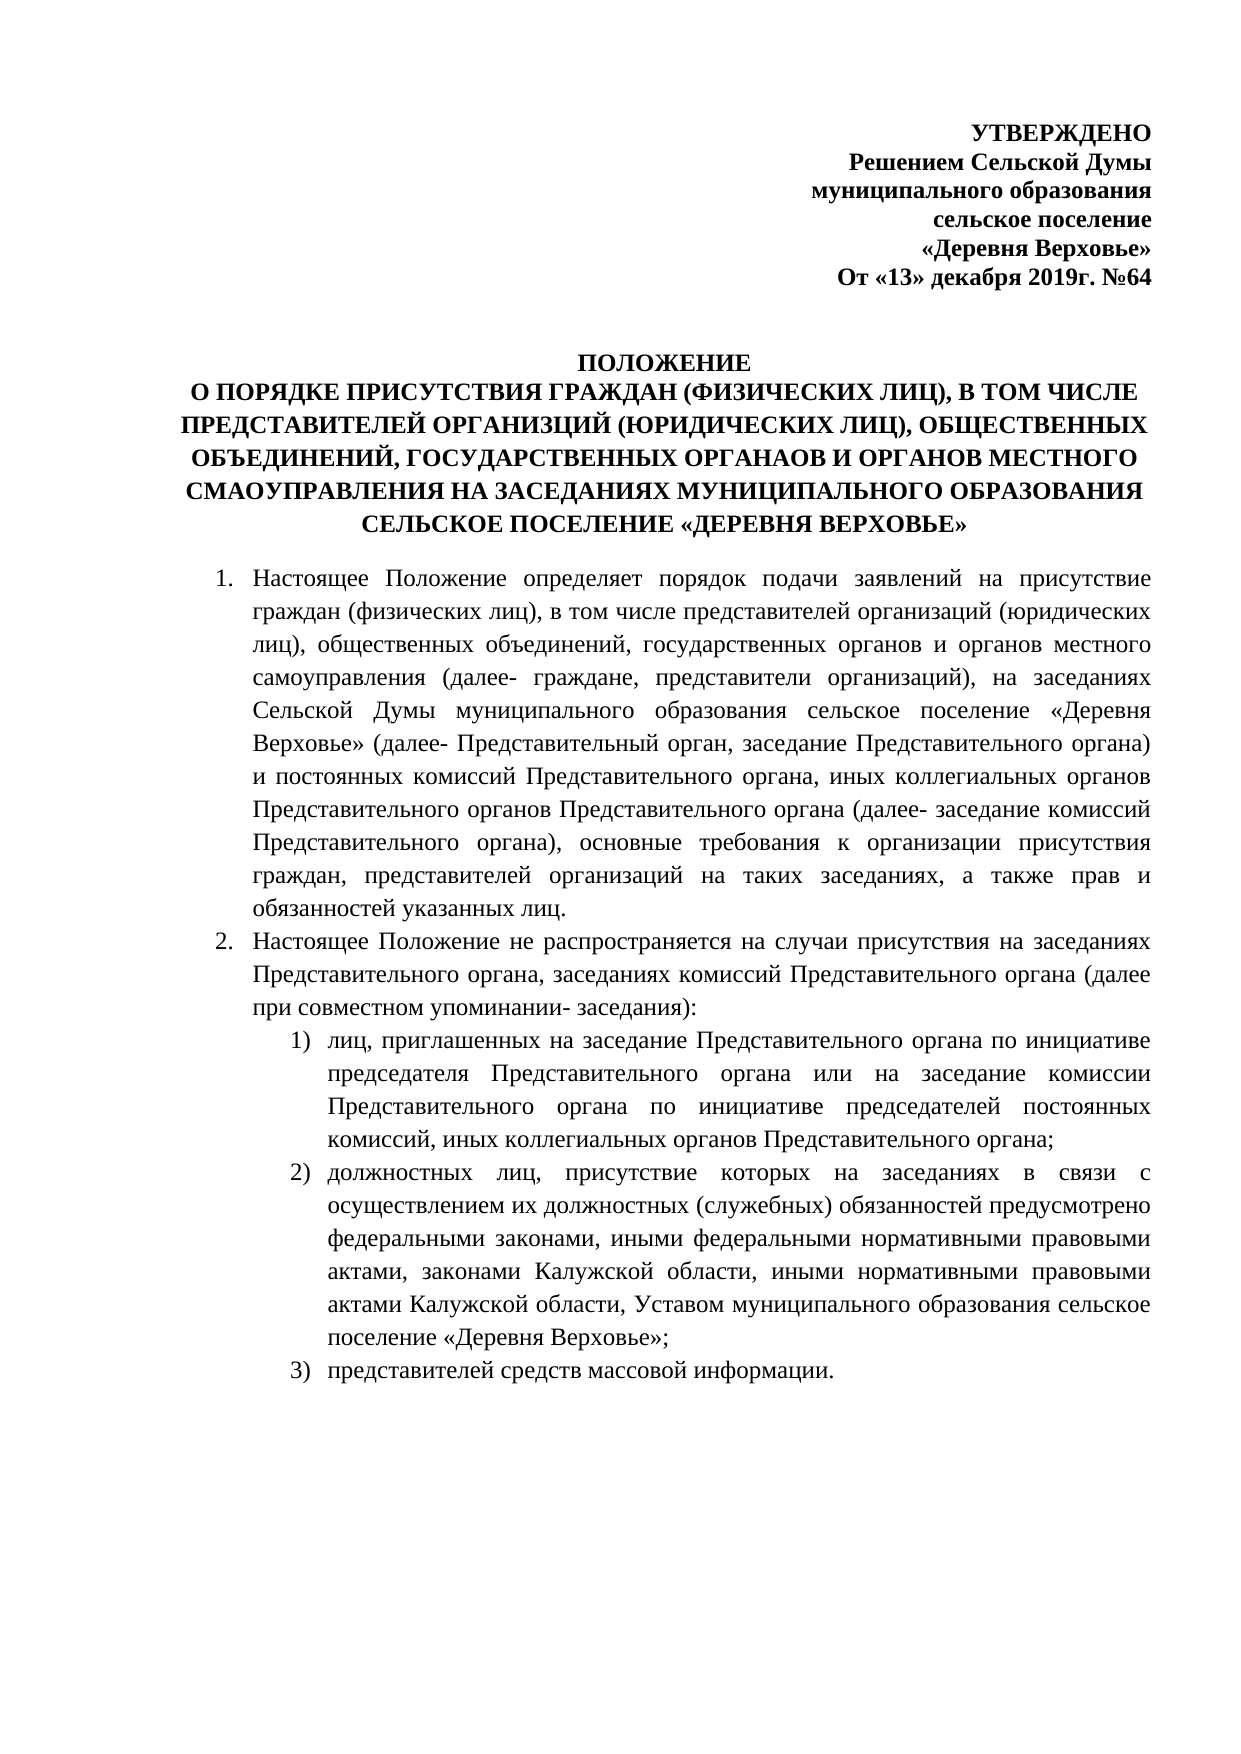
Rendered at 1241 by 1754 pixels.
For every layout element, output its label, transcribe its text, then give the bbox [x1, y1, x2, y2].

list лиц, приглашенных на заседание Представительного органа по инициативе председателя Представительного органа или на заседание комиссии Представительного органа по инициативе председателей постоянных комиссий, иных коллегиальных органов Представительного органа; [290, 1025, 1152, 1153]
text муниципального образования [177, 176, 1152, 204]
list Настоящее Положение не распространяется на случаи присутствия на заседаниях Представительного органа, заседаниях комиссий Представительного органа (далее при совместном упоминании- заседания): [215, 926, 1152, 1021]
text Решением Сельской Думы [177, 147, 1152, 176]
text сельское поселение [177, 204, 1152, 233]
text О ПОРЯДКЕ ПРИСУТСТВИЯ ГРАЖДАН (ФИЗИЧЕСКИХ ЛИЦ), В ТОМ ЧИСЛЕ ПРЕДСТАВИТЕЛЕЙ ОРГАНИЗЦИЙ (ЮРИДИЧЕСКИХ ЛИЦ), ОБЩЕСТВЕННЫХ ОБЪЕДИНЕНИЙ, ГОСУДАРСТВЕННЫХ ОРГАНАОВ И ОРГАНОВ МЕСТНОГО СМАОУПРАВЛЕНИЯ НА ЗАСЕДАНИЯХ МУНИЦИПАЛЬНОГО ОБРАЗОВАНИЯ СЕЛЬСКОЕ ПОСЕЛЕНИЕ «ДЕРЕВНЯ ВЕРХОВЬЕ» [177, 377, 1152, 538]
text От «13» декабря 2019г. №64 [177, 262, 1152, 291]
text ПОЛОЖЕНИЕ [177, 348, 1152, 377]
list Настоящее Положение определяет порядок подачи заявлений на присутствие граждан (физических лиц), в том числе представителей организаций (юридических лиц), общественных объединений, государственных органов и органов местного самоуправления (далее- граждане, представители организаций), на заседаниях Сельской Думы муниципального образования сельское поселение «Деревня Верховье» (далее- Представительный орган, заседание Представительного органа) и постоянных комиссий Представительного органа, иных коллегиальных органов Представительного органов Представительного органа (далее- заседание комиссий Представительного органа), основные требования к организации присутствия граждан, представителей организаций на таких заседаниях, а также прав и обязанностей указанных лиц. [215, 563, 1152, 922]
text УТВЕРЖДЕНО [177, 118, 1152, 147]
list должностных лиц, присутствие которых на заседаниях в связи с осуществлением их должностных (служебных) обязанностей предусмотрено федеральными законами, иными федеральными нормативными правовыми актами, законами Калужской области, иными нормативными правовыми актами Калужской области, Уставом муниципального образования сельское поселение «Деревня Верховье»; [290, 1157, 1152, 1351]
text «Деревня Верховье» [177, 233, 1152, 262]
list представителей средств массовой информации. [290, 1355, 1152, 1384]
